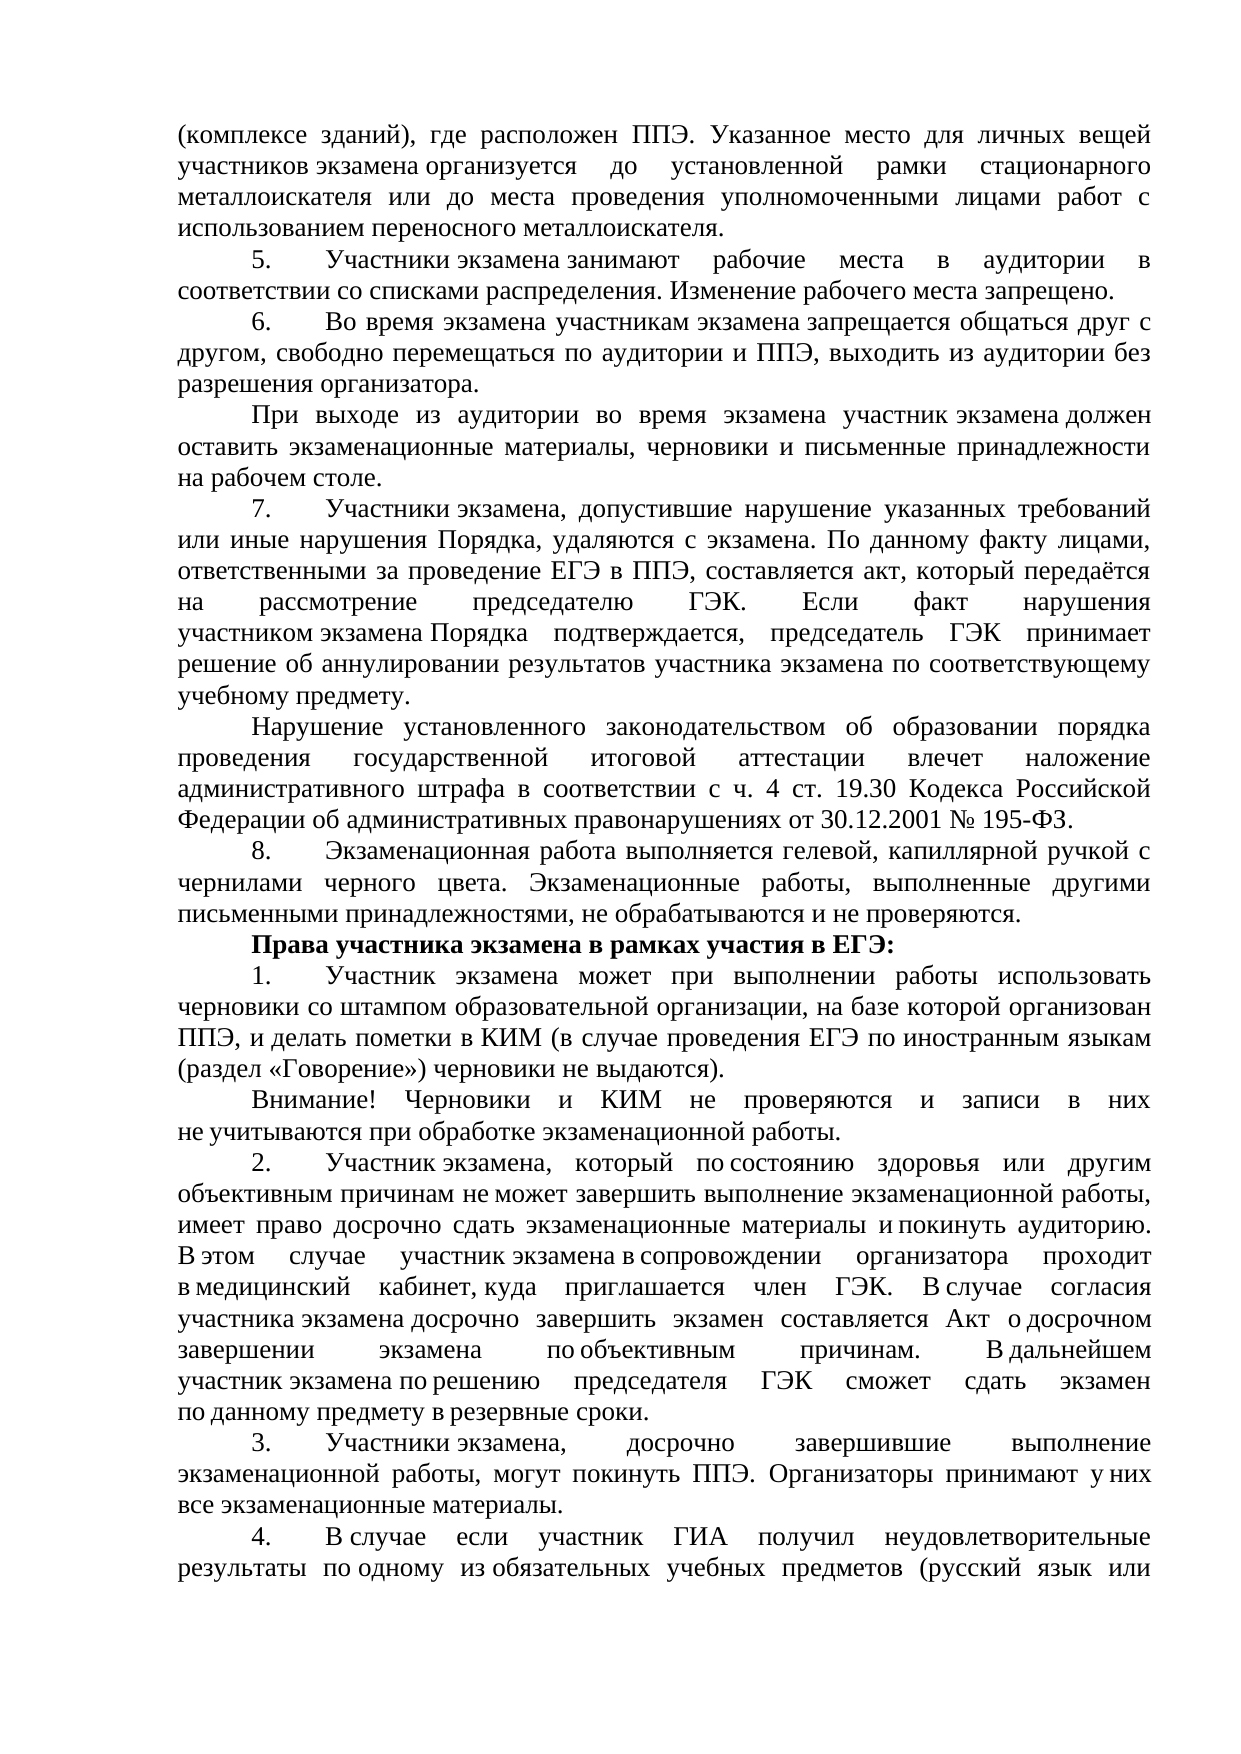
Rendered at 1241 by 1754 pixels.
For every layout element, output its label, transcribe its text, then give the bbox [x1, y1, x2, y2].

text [177, 118, 1152, 243]
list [177, 1520, 1152, 1582]
text Нарушение установленного законодательством об образовании порядка проведения государственной итоговой аттестации влечет наложение административного штрафа в соответствии с ч. 4 ст. 19.30 Кодекса Российской Федерации об административных правонарушениях от 30.12.2001 № 195-ФЗ. [177, 710, 1152, 834]
list Участник экзамена, который по состоянию здоровья или другим объективным причинам не может завершить выполнение экзаменационной работы, имеет право досрочно сдать экзаменационные материалы и покинуть аудиторию. В этом случае участник экзамена в сопровождении организатора проходит в медицинский кабинет, куда приглашается член ГЭК. В случае согласия участника экзамена досрочно завершить экзамен составляется Акт о досрочном завершении экзамена по объективным причинам. В дальнейшем участник экзамена по решению председателя ГЭК сможет сдать экзамен по данному предмету в резервные сроки. [177, 1146, 1152, 1426]
list Экзаменационная работа выполняется гелевой, капиллярной ручкой с чернилами черного цвета. Экзаменационные работы, выполненные другими письменными принадлежностями, не обрабатываются и не проверяются. [177, 834, 1152, 928]
text Права участника экзамена в рамках участия в ЕГЭ: [177, 928, 1152, 959]
list Участник экзамена может при выполнении работы использовать черновики со штампом образовательной организации, на базе которой организован ППЭ, и делать пометки в КИМ (в случае проведения ЕГЭ по иностранным языкам (раздел «Говорение») черновики не выдаются). [177, 959, 1152, 1084]
list Участники экзамена, досрочно завершившие выполнение экзаменационной работы, могут покинуть ППЭ. Организаторы принимают у них все экзаменационные материалы. [177, 1426, 1152, 1520]
text Внимание! Черновики и КИМ не проверяются и записи в них не учитываются при обработке экзаменационной работы. [177, 1084, 1152, 1146]
list Участники экзамена занимают рабочие места в аудитории в соответствии со списками распределения. Изменение рабочего места запрещено. [177, 243, 1152, 305]
text При выходе из аудитории во время экзамена участник экзамена должен оставить экзаменационные материалы, черновики и письменные принадлежности на рабочем столе. [177, 398, 1152, 492]
list Участники экзамена, допустившие нарушение указанных требований или иные нарушения Порядка, удаляются с экзамена. По данному факту лицами, ответственными за проведение ЕГЭ в ППЭ, составляется акт, который передаётся на рассмотрение председателю ГЭК. Если факт нарушения участником экзамена Порядка подтверждается, председатель ГЭК принимает решение об аннулировании результатов участника экзамена по соответствующему учебному предмету. [177, 492, 1152, 710]
list Во время экзамена участникам экзамена запрещается общаться друг с другом, свободно перемещаться по аудитории и ППЭ, выходить из аудитории без разрешения организатора. [177, 305, 1152, 398]
